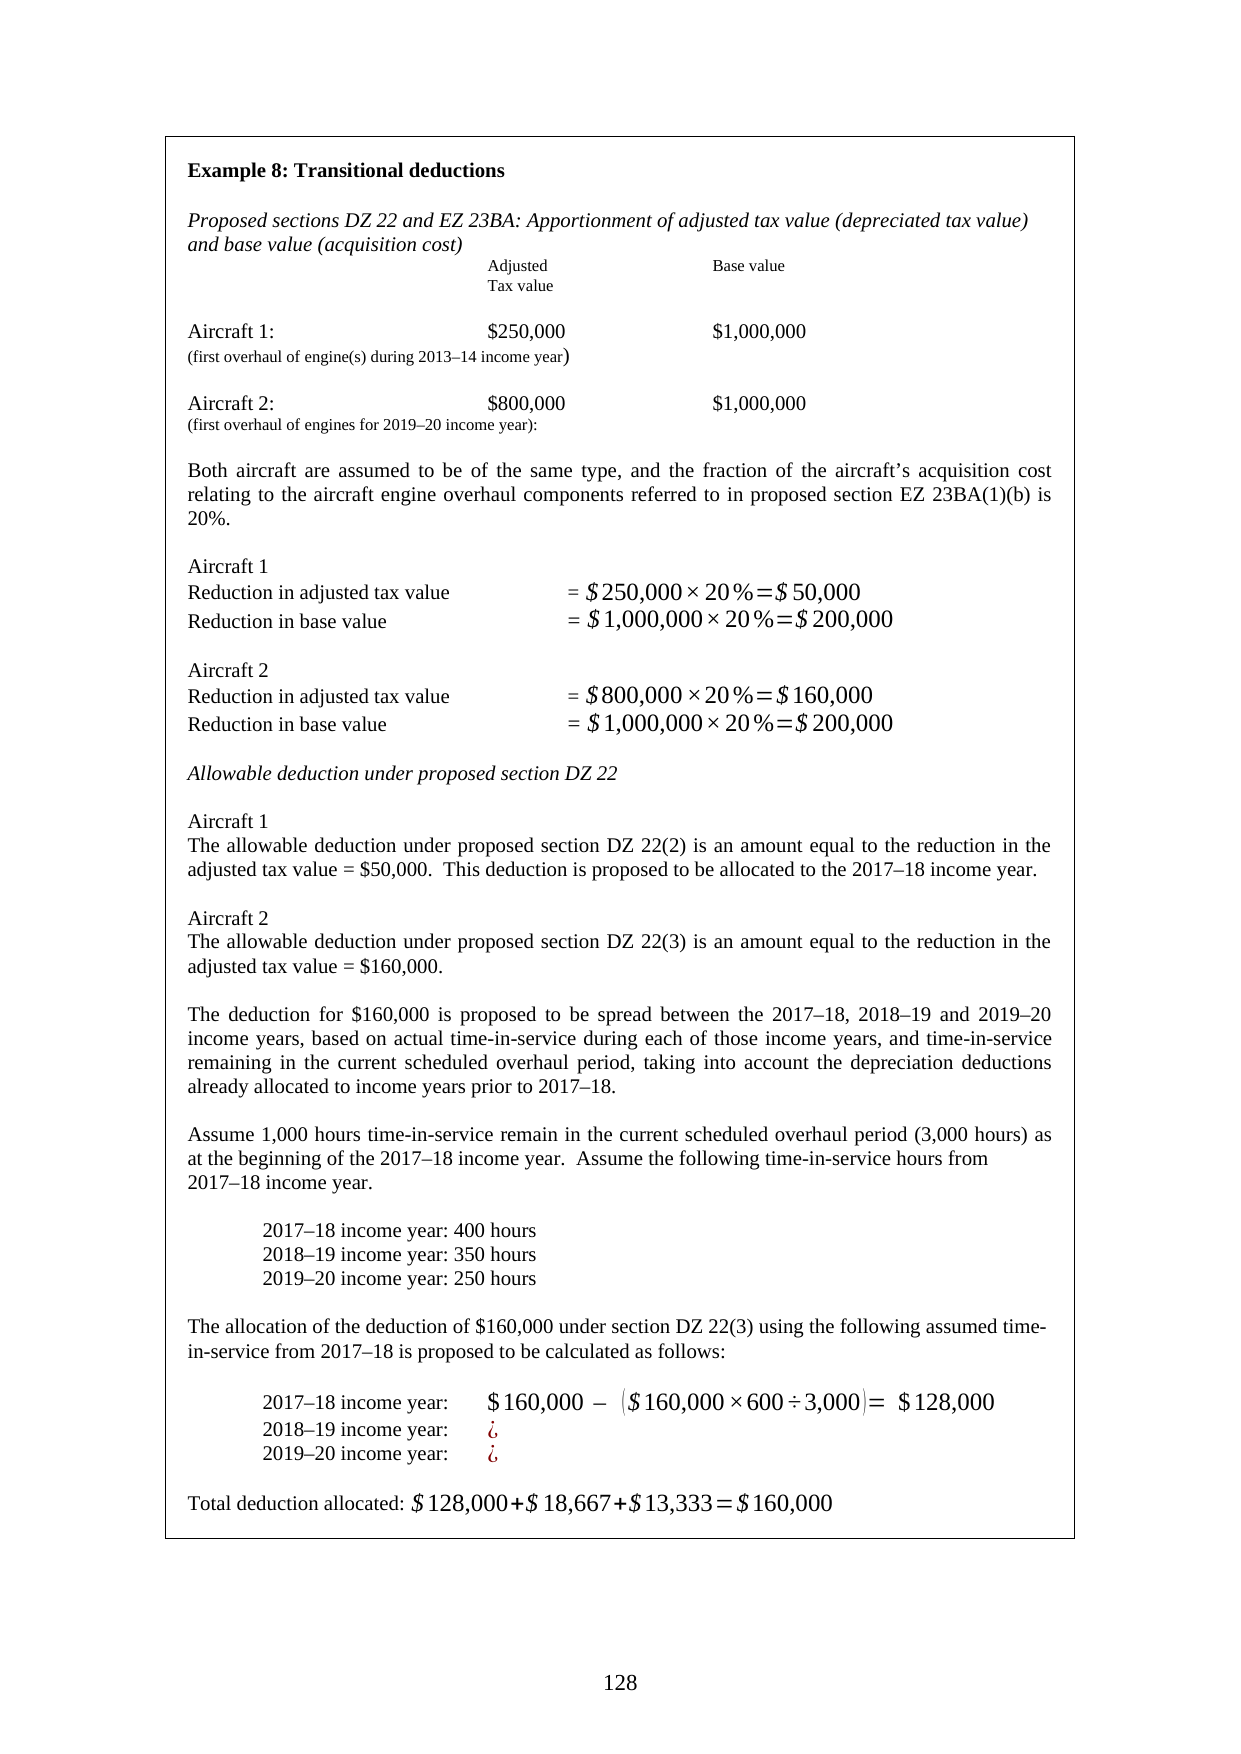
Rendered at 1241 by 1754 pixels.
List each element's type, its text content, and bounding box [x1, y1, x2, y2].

text 2019–20 income year: [187, 1441, 1053, 1465]
text Reduction in base value = [187, 709, 1053, 737]
text 2018–19 income year: [187, 1417, 1053, 1441]
text Tax value [187, 275, 1053, 294]
text Both aircraft are assumed to be of the same type, and the fraction of the aircraft’s acquisition cost relating to the aircraft engine overhaul components referred to in proposed section EZ 23BA(1)(b) is 20%. [187, 458, 1053, 530]
text The allocation of the deduction of $160,000 under section DZ 22(3) using the following assumed time-in-service from 2017–18 is proposed to be calculated as follows: [187, 1314, 1053, 1363]
text Aircraft 1: $250,000 $1,000,000 [187, 319, 1053, 343]
text Aircraft 2 [187, 905, 1053, 929]
text (first overhaul of engine(s) during 2013–14 income year) [187, 343, 1053, 367]
text Aircraft 1 [187, 809, 1053, 833]
text 2018–19 income year: 350 hours [187, 1242, 1053, 1266]
text The allowable deduction under proposed section DZ 22(3) is an amount equal to the reduction in the adjusted tax value = $160,000. [187, 929, 1053, 978]
text The allowable deduction under proposed section DZ 22(2) is an amount equal to the reduction in the adjusted tax value = $50,000. This deduction is proposed to be allocated to the 2017–18 income year. [187, 833, 1053, 881]
text Reduction in adjusted tax value = [187, 578, 1053, 606]
text Adjusted Base value [187, 256, 1053, 275]
text 2019–20 income year: 250 hours [187, 1266, 1053, 1290]
text Reduction in adjusted tax value = [187, 682, 1053, 709]
text Proposed sections DZ 22 and EZ 23BA: Apportionment of adjusted tax value (depreciated tax value) and base value (acquisition cost) [187, 208, 1053, 256]
text 2017–18 income year: [187, 1387, 1053, 1417]
text 2017–18 income year. [187, 1170, 1053, 1194]
text The deduction for $160,000 is proposed to be spread between the 2017–18, 2018–19 and 2019–20 income years, based on actual time-in-service during each of those income years, and time-in-service remaining in the current scheduled overhaul period, taking into account the depreciation deductions already allocated to income years prior to 2017–18. [187, 1002, 1053, 1098]
text Aircraft 2: $800,000 $1,000,000 [187, 391, 1053, 415]
text Aircraft 2 [187, 658, 1053, 682]
text Aircraft 1 [187, 554, 1053, 578]
text (first overhaul of engines for 2019–20 income year): [187, 415, 1053, 434]
text 2017–18 income year: 400 hours [187, 1218, 1053, 1242]
text Assume 1,000 hours time-in-service remain in the current scheduled overhaul period (3,000 hours) as at the beginning of the 2017–18 income year. Assume the following time-in-service hours from [187, 1122, 1053, 1170]
text Total deduction allocated: [166, 1468, 1074, 1538]
text Example 8: Transitional deductions [166, 137, 1074, 182]
text Allowable deduction under proposed section DZ 22 [187, 761, 1053, 785]
text Reduction in base value = [187, 606, 1053, 634]
